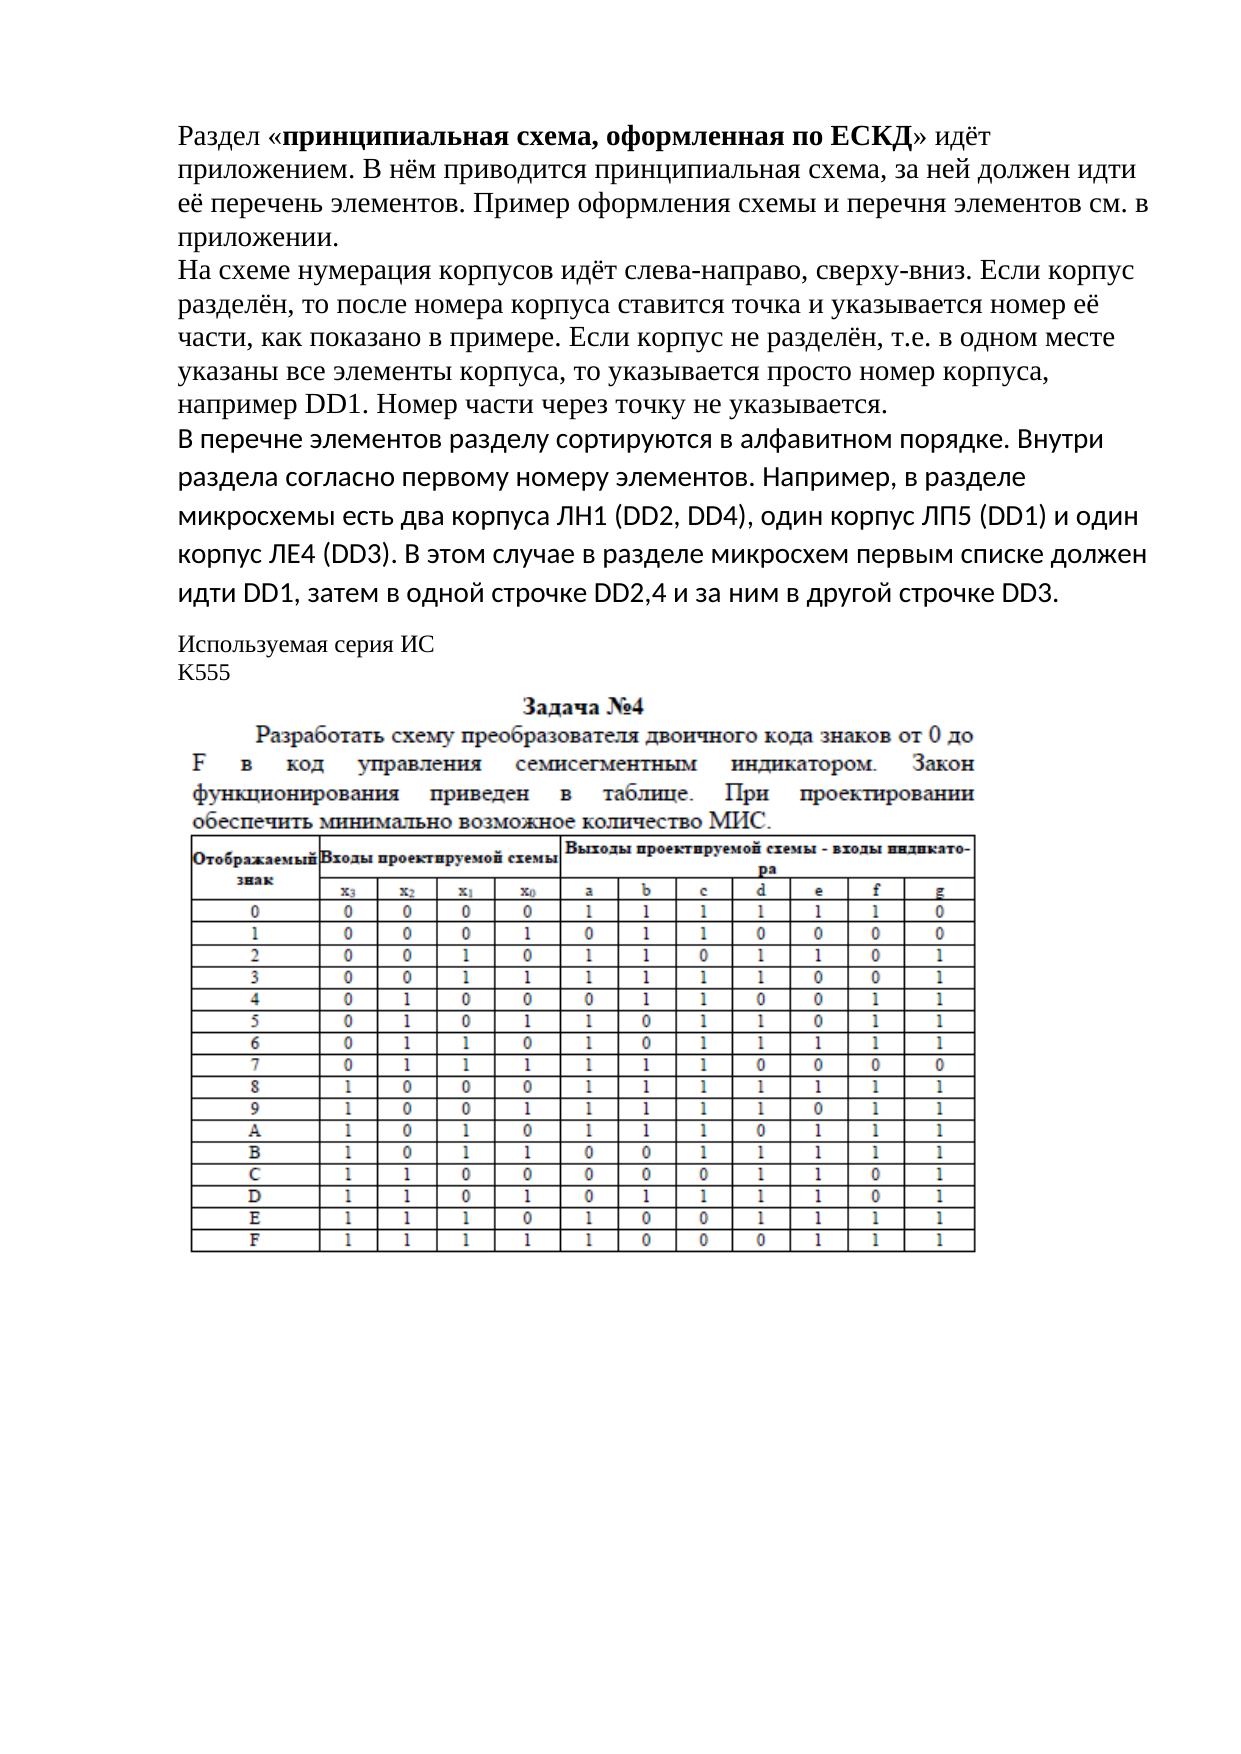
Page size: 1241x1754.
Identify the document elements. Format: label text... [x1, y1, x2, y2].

text На схеме нумерация корпусов идёт слева-направо, сверху-вниз. Если корпус разделён, то после номера корпуса ставится точка и указывается номер её части, как показано в примере. Если корпус не разделён, т.е. в одном месте указаны все элементы корпуса, то указывается просто номер корпуса, например DD1. Номер части через точку не указывается. [177, 252, 1152, 420]
text Используемая серия ИС [177, 629, 1152, 658]
text В перечне элементов разделу сортируются в алфавитном порядке. Внутри раздела согласно первому номеру элементов. Например, в разделе микросхемы есть два корпуса ЛН1 (DD2, DD4), один корпус ЛП5 (DD1) и один корпус ЛЕ4 (DD3). В этом случае в разделе микросхем первым списке должен идти DD1, затем в одной строчке DD2,4 и за ним в другой строчке DD3. [177, 420, 1152, 609]
text Раздел «принципиальная схема, оформленная по ЕСКД» идёт приложением. В нём приводится принципиальная схема, за ней должен идти её перечень элементов. Пример оформления схемы и перечня элементов см. в приложении. [177, 118, 1152, 252]
text K555 [177, 658, 1152, 685]
picture [177, 685, 1018, 1265]
